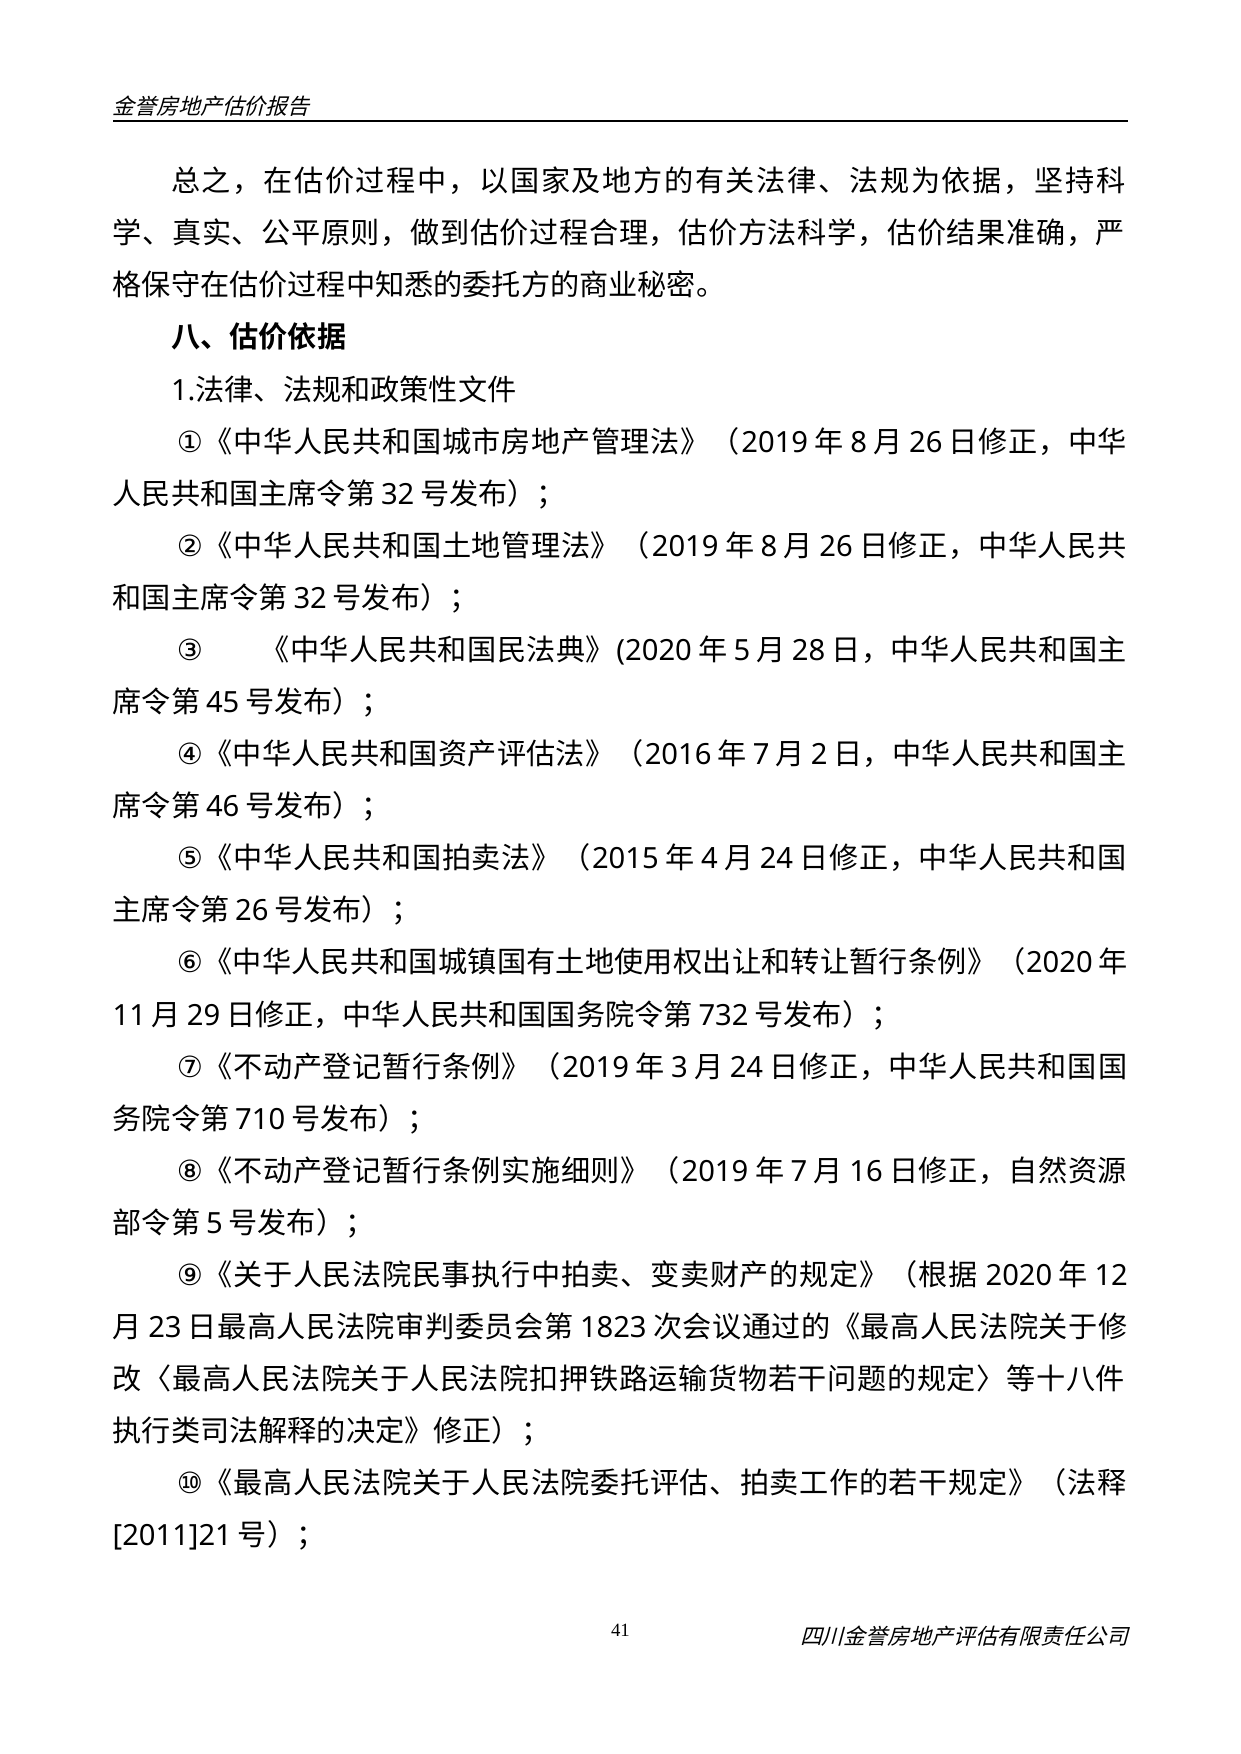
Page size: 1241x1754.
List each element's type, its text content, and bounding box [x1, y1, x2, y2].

text ④《中华人民共和国资产评估法》（2016年7月2日，中华人民共和国主席令第46号发布）； [112, 723, 1128, 827]
text ⑤《中华人民共和国拍卖法》（2015年4月24日修正，中华人民共和国主席令第26号发布）； [112, 827, 1128, 931]
text 1.法律、法规和政策性文件 [112, 358, 1128, 410]
text ②《中华人民共和国土地管理法》（2019年8月26日修正，中华人民共和国主席令第32号发布）； [112, 514, 1128, 619]
text ⑩《最高人民法院关于人民法院委托评估、拍卖工作的若干规定》（法释[2011]21号）； [112, 1452, 1128, 1556]
text ⑧《不动产登记暂行条例实施细则》（2019年7月16日修正，自然资源部令第5号发布）； [112, 1139, 1128, 1244]
text 总之，在估价过程中，以国家及地方的有关法律、法规为依据，坚持科学、真实、公平原则，做到估价过程合理，估价方法科学，估价结果准确，严格保守在估价过程中知悉的委托方的商业秘密。 [112, 150, 1128, 306]
text ⑥《中华人民共和国城镇国有土地使用权出让和转让暂行条例》（2020年11月29日修正，中华人民共和国国务院令第732号发布）； [112, 931, 1128, 1035]
text ③ 《中华人民共和国民法典》(2020年5月28日，中华人民共和国主席令第45号发布）； [112, 619, 1128, 723]
text ⑦《不动产登记暂行条例》（2019年3月24日修正，中华人民共和国国务院令第710号发布）； [112, 1035, 1128, 1139]
text ①《中华人民共和国城市房地产管理法》（2019年8月26日修正，中华人民共和国主席令第32号发布）； [112, 410, 1128, 514]
text ⑨《关于人民法院民事执行中拍卖、变卖财产的规定》（根据2020年12月23日最高人民法院审判委员会第1823次会议通过的《最高人民法院关于修改〈最高人民法院关于人民法院扣押铁路运输货物若干问题的规定〉等十八件执行类司法解释的决定》修正）； [112, 1244, 1128, 1452]
text 八、估价依据 [112, 306, 1128, 358]
